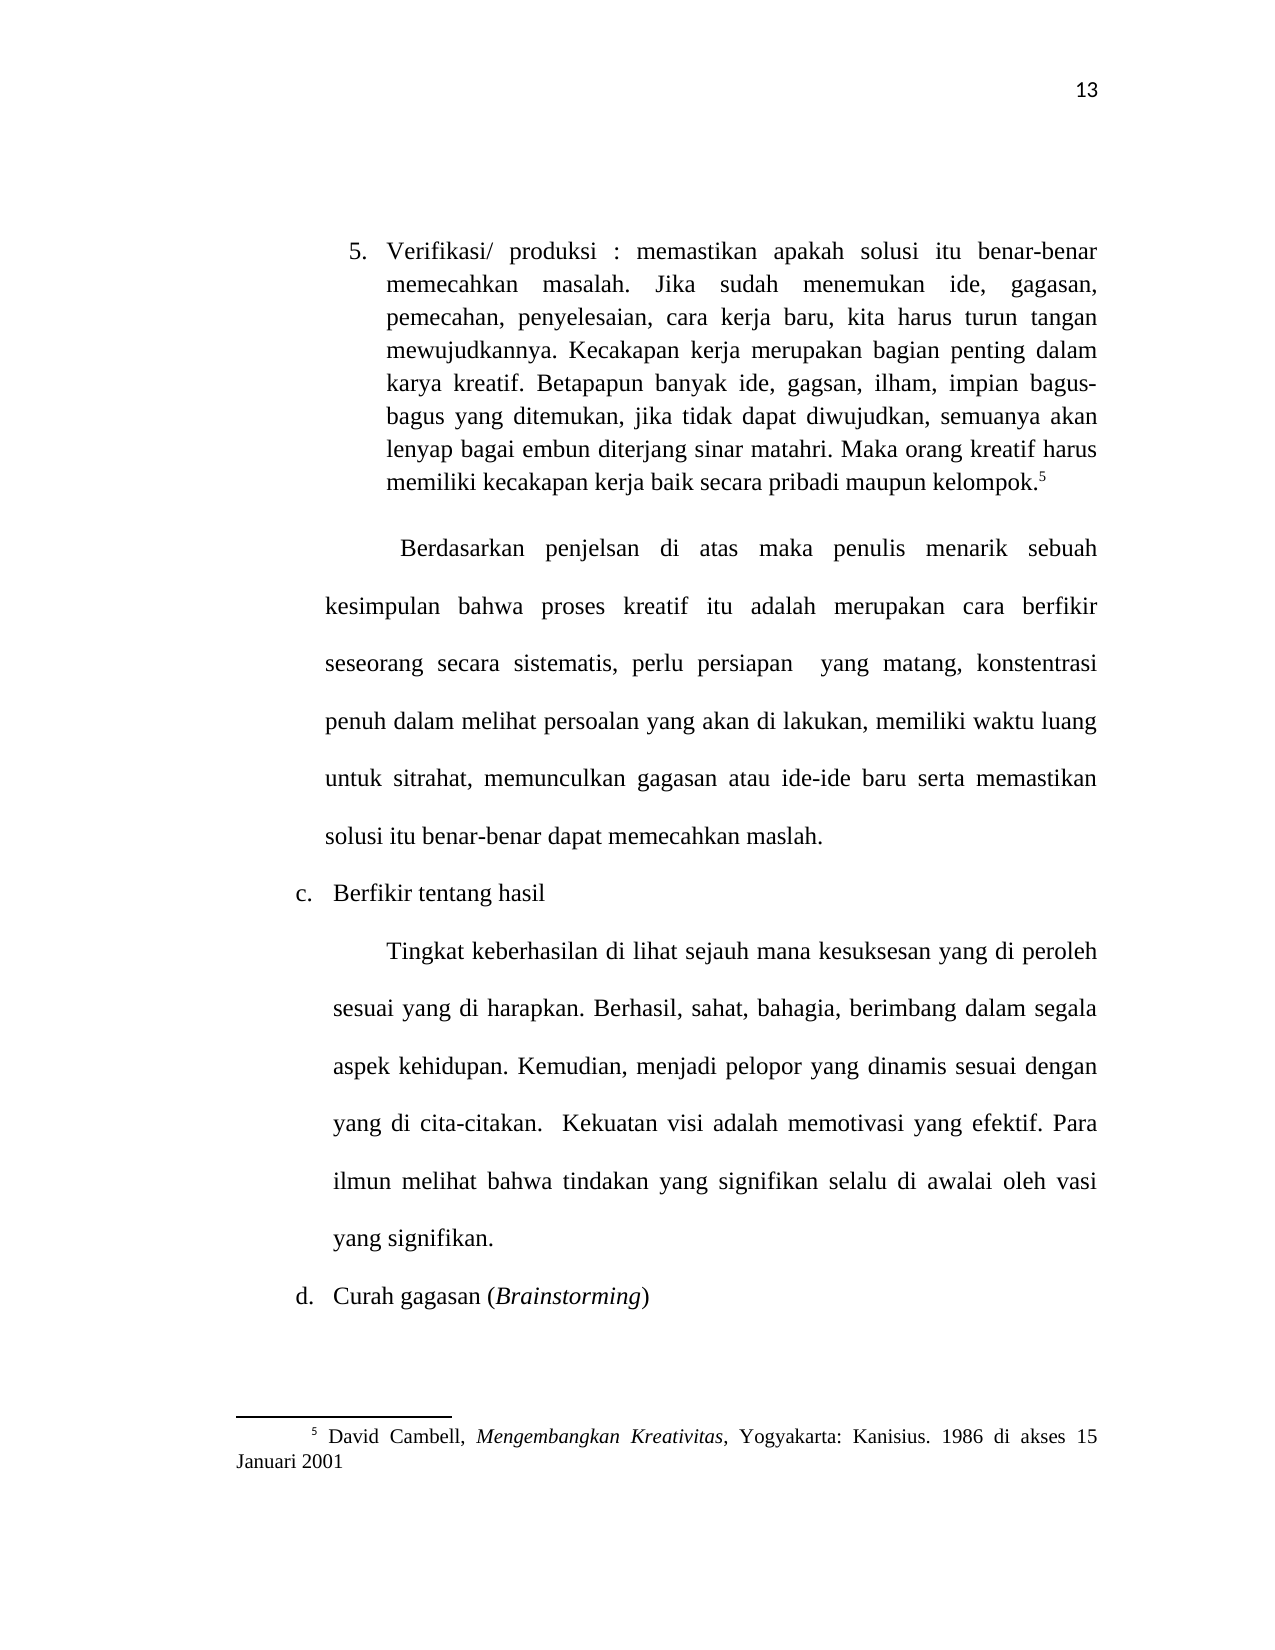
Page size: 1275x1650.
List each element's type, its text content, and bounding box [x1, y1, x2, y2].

list Verifikasi/ produksi : memastikan apakah solusi itu benar-benar memecahkan masalah. Jika sudah menemukan ide, gagasan, pemecahan, penyelesaian, cara kerja baru, kita harus turun tangan mewujudkannya. Kecakapan kerja merupakan bagian penting dalam karya kreatif. Betapapun banyak ide, gagsan, ilham, impian bagus-bagus yang ditemukan, jika tidak dapat diwujudkan, semuanya akan lenyap bagai embun diterjang sinar matahri. Maka orang kreatif harus memiliki kecakapan kerja baik secara pribadi maupun kelompok. [349, 236, 1098, 496]
list Curah gagasan (Brainstorming) [295, 1281, 1098, 1310]
list Berdasarkan penjelsan di atas maka penulis menarik sebuah kesimpulan bahwa proses kreatif itu adalah merupakan cara berfikir seseorang secara sistematis, perlu persiapan yang matang, konstentrasi penuh dalam melihat persoalan yang akan di lakukan, memiliki waktu luang untuk sitrahat, memunculkan gagasan atau ide-ide baru serta memastikan solusi itu benar-benar dapat memecahkan maslah. [325, 533, 1098, 850]
list Berfikir tentang hasil [295, 878, 1098, 907]
list Tingkat keberhasilan di lihat sejauh mana kesuksesan yang di peroleh sesuai yang di harapkan. Berhasil, sahat, bahagia, berimbang dalam segala aspek kehidupan. Kemudian, menjadi pelopor yang dinamis sesuai dengan yang di cita-citakan. Kekuatan visi adalah memotivasi yang efektif. Para ilmun melihat bahwa tindakan yang signifikan selalu di awalai oleh vasi yang signifikan. [333, 936, 1098, 1252]
